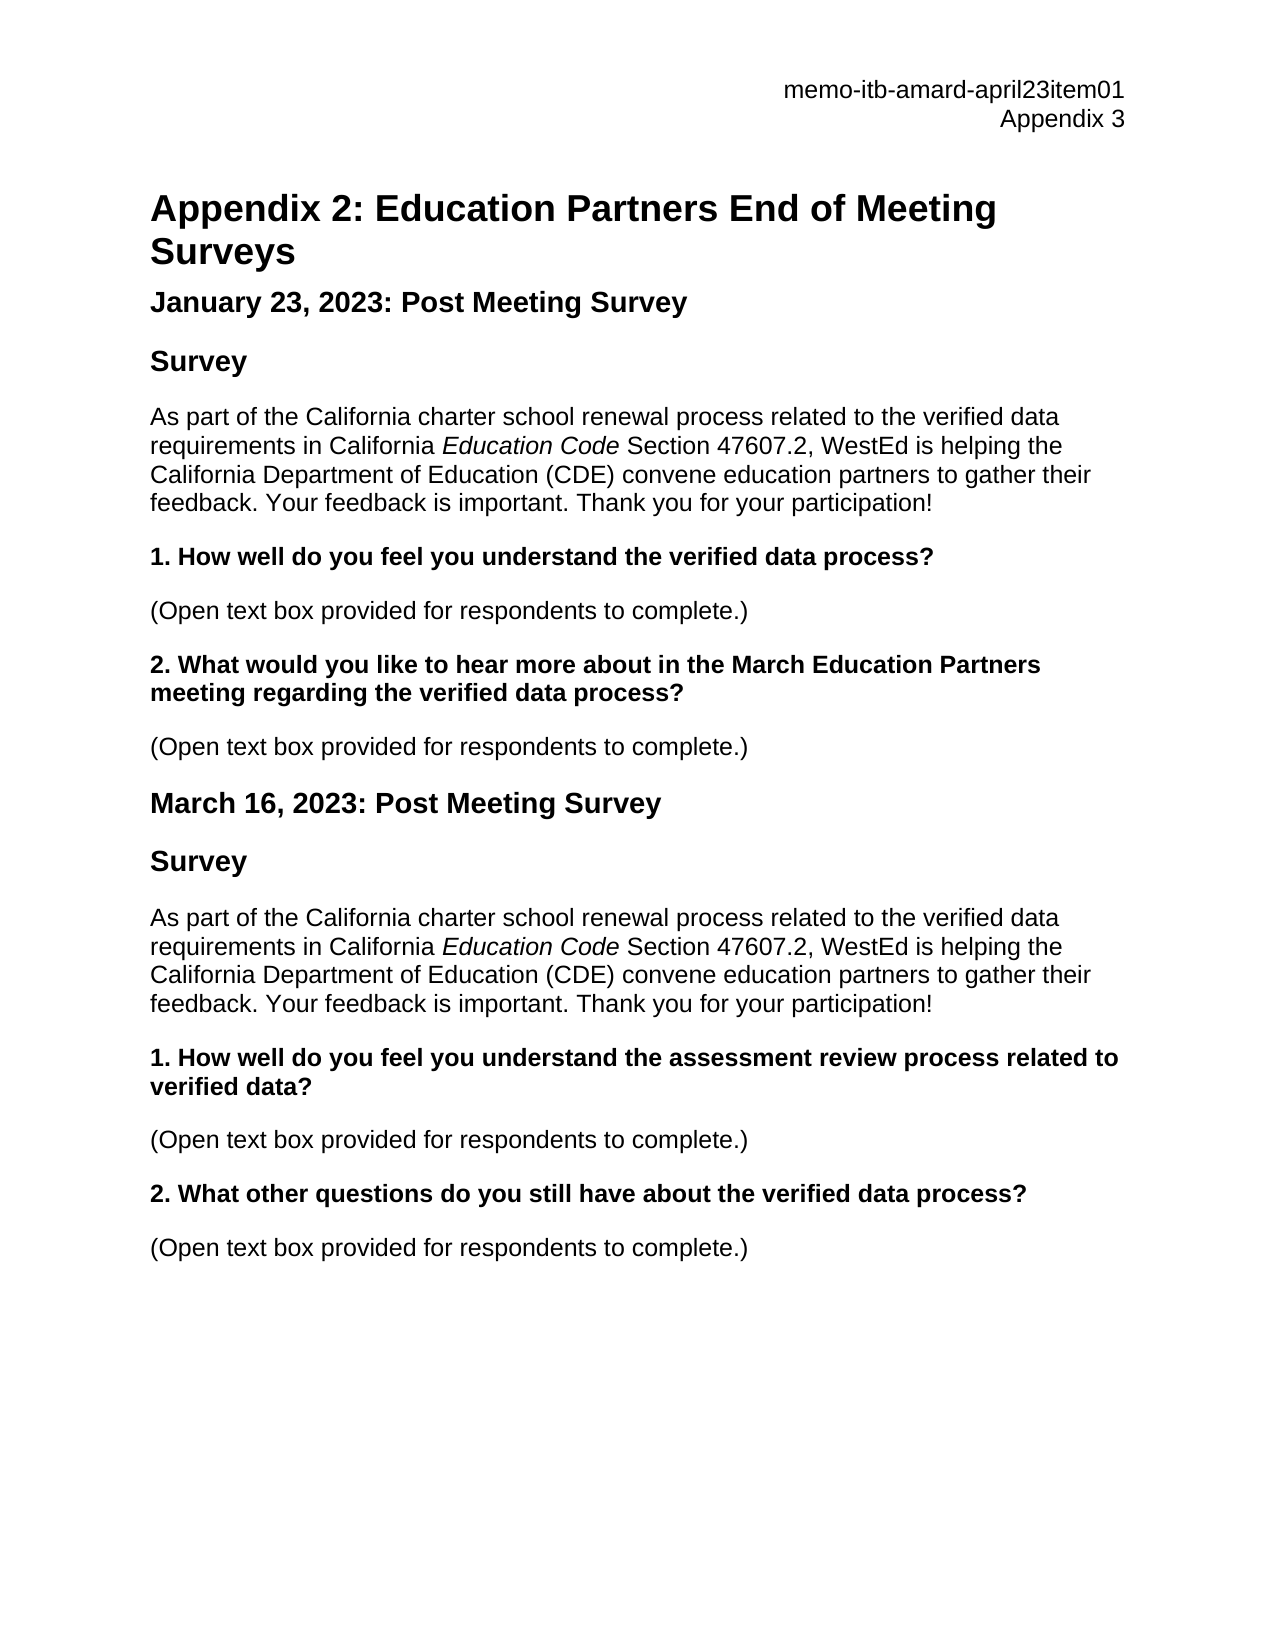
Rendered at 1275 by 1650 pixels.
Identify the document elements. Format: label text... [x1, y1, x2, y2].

text As part of the California charter school renewal process related to the verified data requirements in California Education Code Section 47607.2, WestEd is helping the California Department of Education (CDE) convene education partners to gather their feedback. Your feedback is important. Thank you for your participation! [150, 402, 1125, 517]
text (Open text box provided for respondents to complete.) [150, 1125, 1125, 1154]
text (Open text box provided for respondents to complete.) [150, 596, 1125, 624]
subtitle Appendix 2: Education Partners End of Meeting Surveys [150, 186, 1125, 272]
subtitle 2. What would you like to hear more about in the March Education Partners meeting regarding the verified data process? [150, 649, 1125, 707]
subtitle 1. How well do you feel you understand the verified data process? [150, 542, 1125, 571]
subtitle March 16, 2023: Post Meeting Survey [150, 786, 1125, 819]
subtitle Survey [150, 844, 1125, 878]
text (Open text box provided for respondents to complete.) [150, 732, 1125, 761]
text As part of the California charter school renewal process related to the verified data requirements in California Education Code Section 47607.2, WestEd is helping the California Department of Education (CDE) convene education partners to gather their feedback. Your feedback is important. Thank you for your participation! [150, 903, 1125, 1018]
subtitle 1. How well do you feel you understand the assessment review process related to verified data? [150, 1043, 1125, 1100]
text (Open text box provided for respondents to complete.) [150, 1233, 1125, 1262]
subtitle 2. What other questions do you still have about the verified data process? [150, 1179, 1125, 1208]
subtitle January 23, 2023: Post Meeting Survey [150, 285, 1125, 318]
subtitle Survey [150, 343, 1125, 377]
